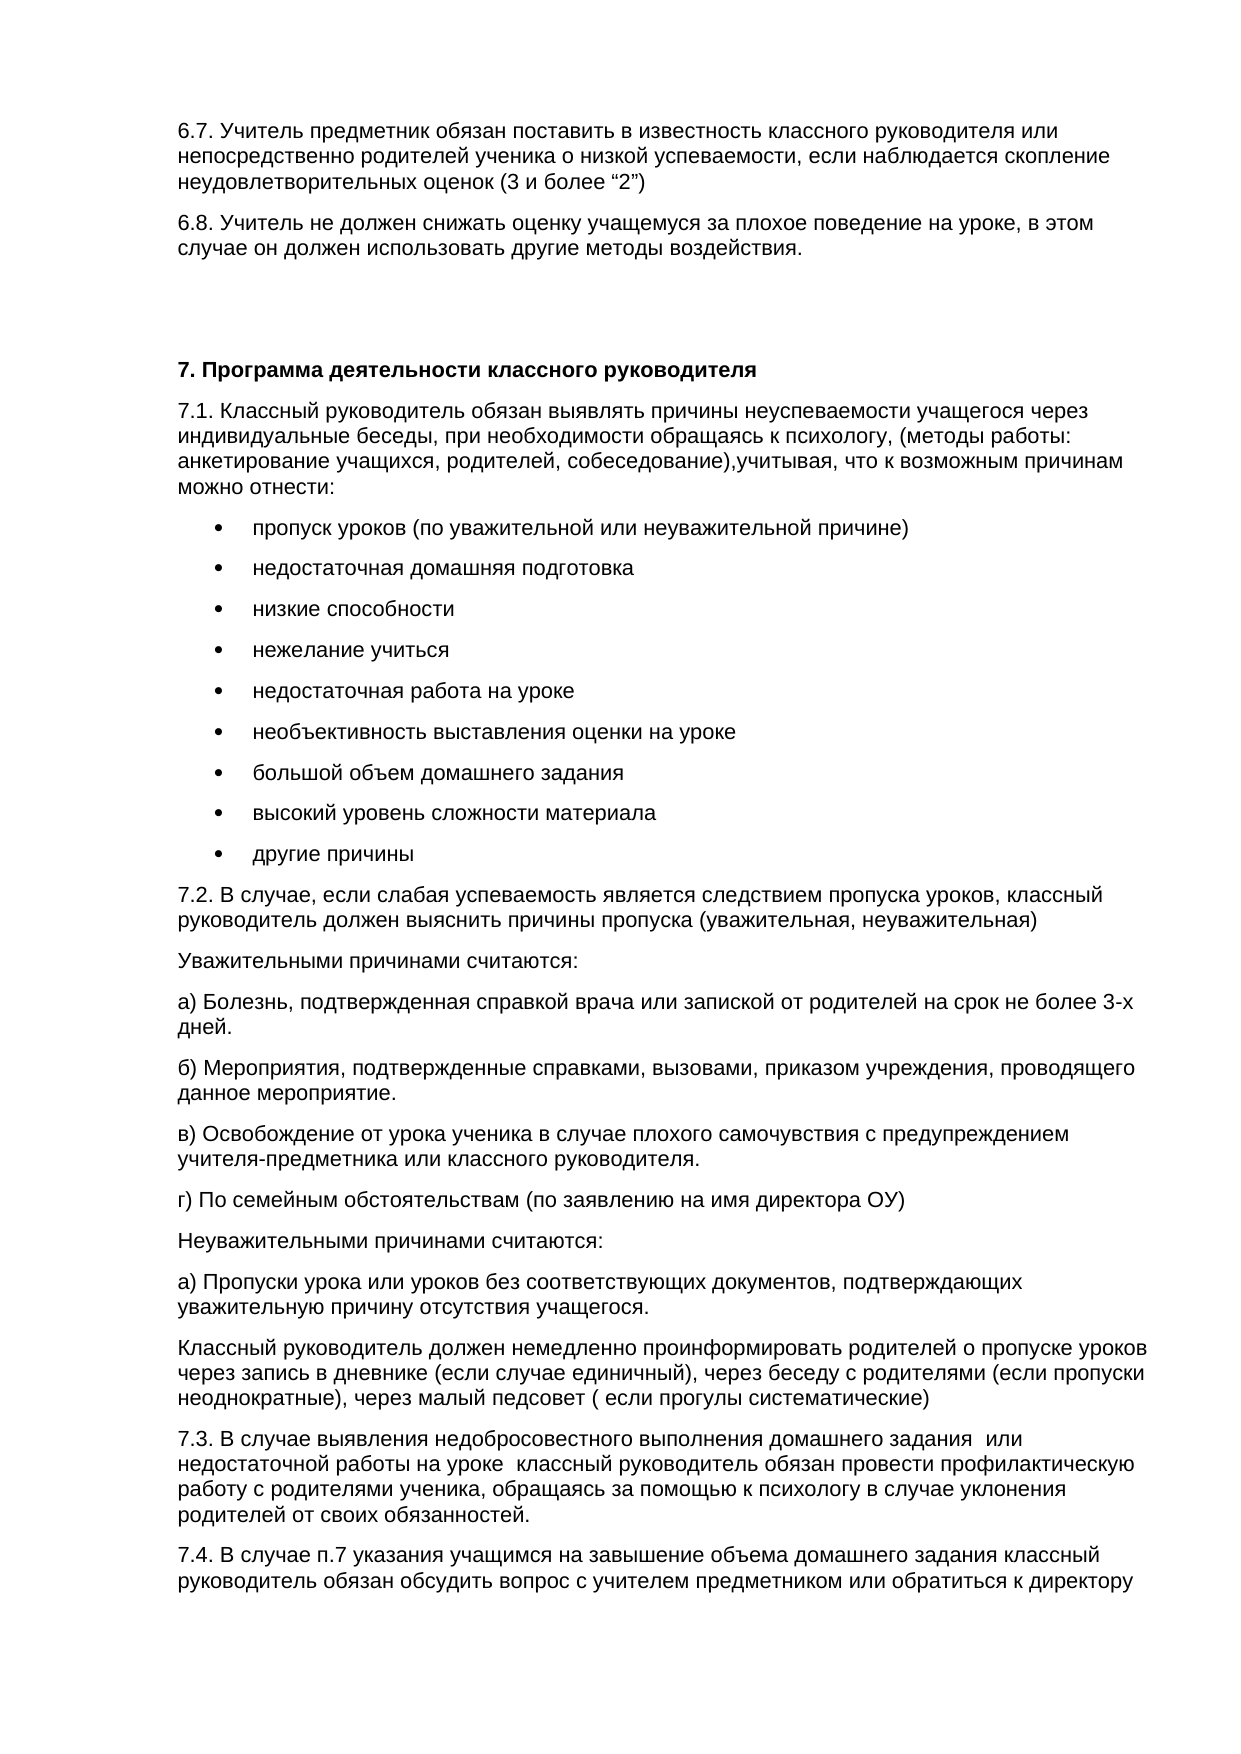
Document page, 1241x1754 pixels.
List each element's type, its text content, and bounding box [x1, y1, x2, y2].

text 7. Программа деятельности классного руководителя [177, 357, 1152, 382]
list другие причины [215, 841, 1152, 866]
text в) Освобождение от урока ученика в случае плохого самочувствия с предупреждением учителя-предметника или классного руководителя. [177, 1121, 1152, 1171]
text 6.7. Учитель предметник обязан поставить в известность классного руководителя или непосредственно родителей ученика о низкой успеваемости, если наблюдается скопление неудовлетворительных оценок (3 и более “2”) [177, 118, 1152, 194]
list необъективность выставления оценки на уроке [215, 718, 1152, 744]
text 7.2. В случае, если слабая успеваемость является следствием пропуска уроков, классный руководитель должен выяснить причины пропуска (уважительная, неуважительная) [177, 882, 1152, 932]
list низкие способности [215, 596, 1152, 621]
text а) Пропуски урока или уроков без соответствующих документов, подтверждающих уважительную причину отсутствия учащегося. [177, 1268, 1152, 1319]
list пропуск уроков (по уважительной или неуважительной причине) [215, 514, 1152, 539]
text 7.1. Классный руководитель обязан выявлять причины неуспеваемости учащегося через индивидуальные беседы, при необходимости обращаясь к психологу, (методы работы: анкетирование учащихся, родителей, собеседование),учитывая, что к возможным причинам можно отнести: [177, 398, 1152, 499]
text Уважительными причинами считаются: [177, 948, 1152, 973]
text Неуважительными причинами считаются: [177, 1228, 1152, 1253]
text г) По семейным обстоятельствам (по заявлению на имя директора ОУ) [177, 1187, 1152, 1212]
text б) Мероприятия, подтвержденные справками, вызовами, приказом учреждения, проводящего данное мероприятие. [177, 1055, 1152, 1105]
list высокий уровень сложности материала [215, 800, 1152, 825]
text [177, 1542, 1152, 1593]
text Классный руководитель должен немедленно проинформировать родителей о пропуске уроков через запись в дневнике (если случае единичный), через беседу с родителями (если пропуски неоднократные), через малый педсовет ( если прогулы систематические) [177, 1334, 1152, 1410]
text 7.3. В случае выявления недобросовестного выполнения домашнего задания или недостаточной работы на уроке классный руководитель обязан провести профилактическую работу с родителями ученика, обращаясь за помощью к психологу в случае уклонения родителей от своих обязанностей. [177, 1426, 1152, 1527]
text а) Болезнь, подтвержденная справкой врача или запиской от родителей на срок не более 3-х дней. [177, 989, 1152, 1039]
list большой объем домашнего задания [215, 759, 1152, 784]
list недостаточная домашняя подготовка [215, 555, 1152, 580]
text 6.8. Учитель не должен снижать оценку учащемуся за плохое поведение на уроке, в этом случае он должен использовать другие методы воздействия. [177, 209, 1152, 260]
list недостаточная работа на уроке [215, 678, 1152, 703]
list нежелание учиться [215, 637, 1152, 662]
